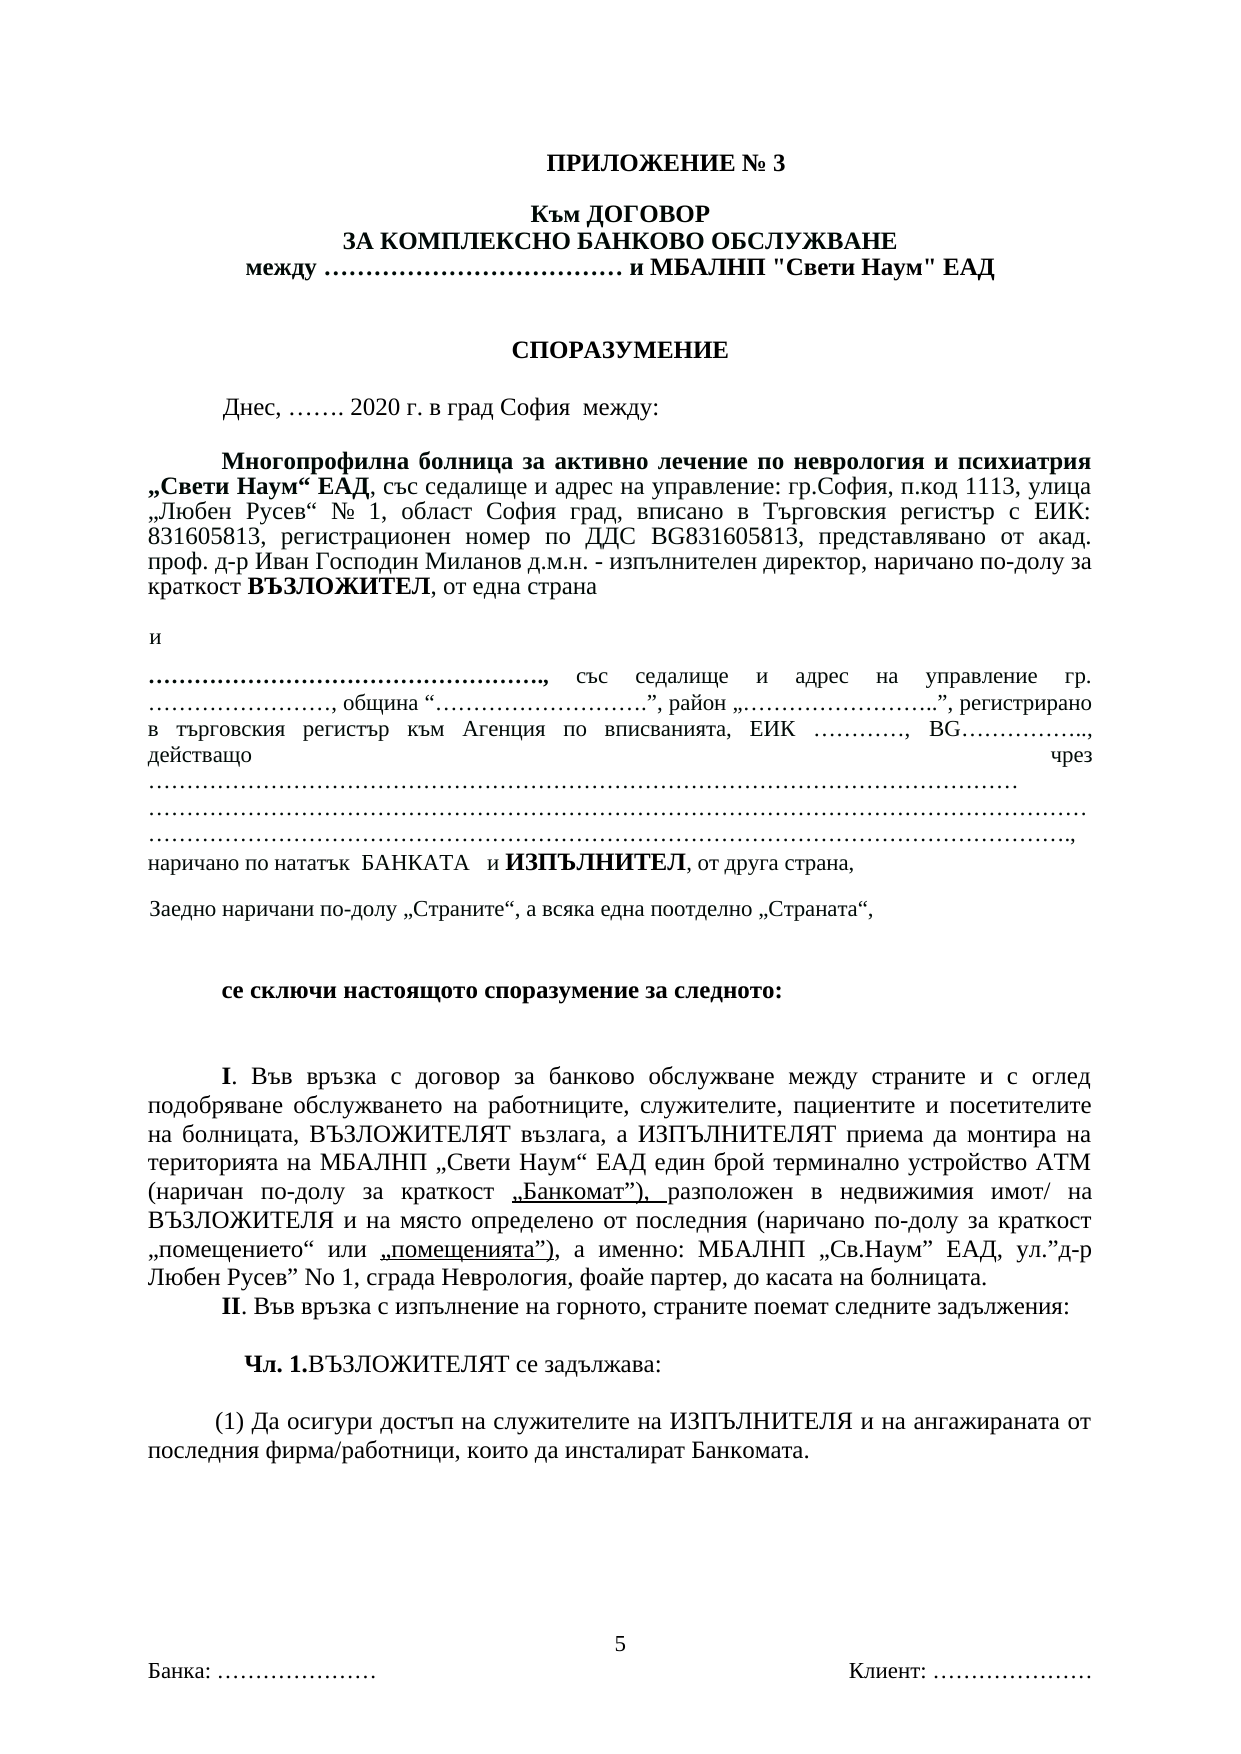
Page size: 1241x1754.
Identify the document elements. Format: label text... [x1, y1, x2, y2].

text СПОРАЗУМЕНИЕ [148, 335, 1093, 363]
text ПРИЛОЖЕНИЕ № 3 [148, 148, 1093, 176]
text и [149, 625, 1092, 650]
text І. Във връзка с договор за банково обслужване между страните и с оглед подобряване обслужването на работниците, служителите, пациентите и посетителите на болницата, ВЪЗЛОЖИТЕЛЯТ възлага, а ИЗПЪЛНИТЕЛЯТ приема да монтира на територията на МБАЛНП „Свети Наум“ ЕАД един брой терминално устройство АТМ (наричан по-долу за краткост „Банкомат”), разположен в недвижимия имот/ на ВЪЗЛОЖИТЕЛЯ и на място определено от последния (наричано по-долу за краткост „помещението“ или „помещенията”), а именно: МБАЛНП „Св.Наум” ЕАД, ул.”д-р Любен Русев” No 1, сграда Неврология, фоайе партер, до касата на болницата. [148, 1061, 1093, 1291]
text Многопрофилна болница за активно лечение по неврология и психиатрия „Свети Наум“ ЕАД, със седалище и адрес на управление: гр.София, п.код 1113, улица „Любен Русев“ № 1, област София град, вписано в Търговския регистър с ЕИК: 831605813, регистрационен номер по ДДС BG831605813, представлявано от акад. проф. д-р Иван Господин Миланов д.м.н. - изпълнителен директор, наричано по-долу за краткост ВЪЗЛОЖИТЕЛ, от една страна [148, 450, 1092, 600]
text Днес, ……. 2020 г. в град София между: [148, 392, 1093, 421]
text Заедно наричани по-долу „Страните“, а всяка една поотделно „Страната“, [149, 896, 1092, 921]
text (1) Да осигури достъп на служителите на ИЗПЪЛНИТЕЛЯ и на ангажираната от последния фирма/работници, които да инсталират Банкомата. [148, 1406, 1093, 1464]
text се сключи настоящото споразумение за следното: [148, 975, 1093, 1004]
text между ……………………………… и МБАЛНП "Свети Наум" ЕАД [148, 254, 1093, 281]
text ІІ. Във връзка с изпълнение на горното, страните поемат следните задължения: [148, 1291, 1093, 1320]
text ……………………………………………., със седалище и адрес на управление гр. ……………………, община “……………………….”, район „……………………..”, регистрирано в търговския регистър към Агенция по вписванията, ЕИК …………, BG…………….., действащо чрез …………………………………………………………………………………………………… ………………………………………………………………………………………………………………………………………………………………………………………………………………………., наричано по нататък БАНКАТА и ИЗПЪЛНИТЕЛ, от друга страна, [148, 662, 1093, 875]
text Чл. 1.ВЪЗЛОЖИТЕЛЯТ се задължава: [244, 1349, 1093, 1377]
text Към ДОГОВОР [148, 201, 1093, 228]
text ЗА КОМПЛЕКСНО БАНКОВО ОБСЛУЖВАНЕ [148, 228, 1093, 254]
